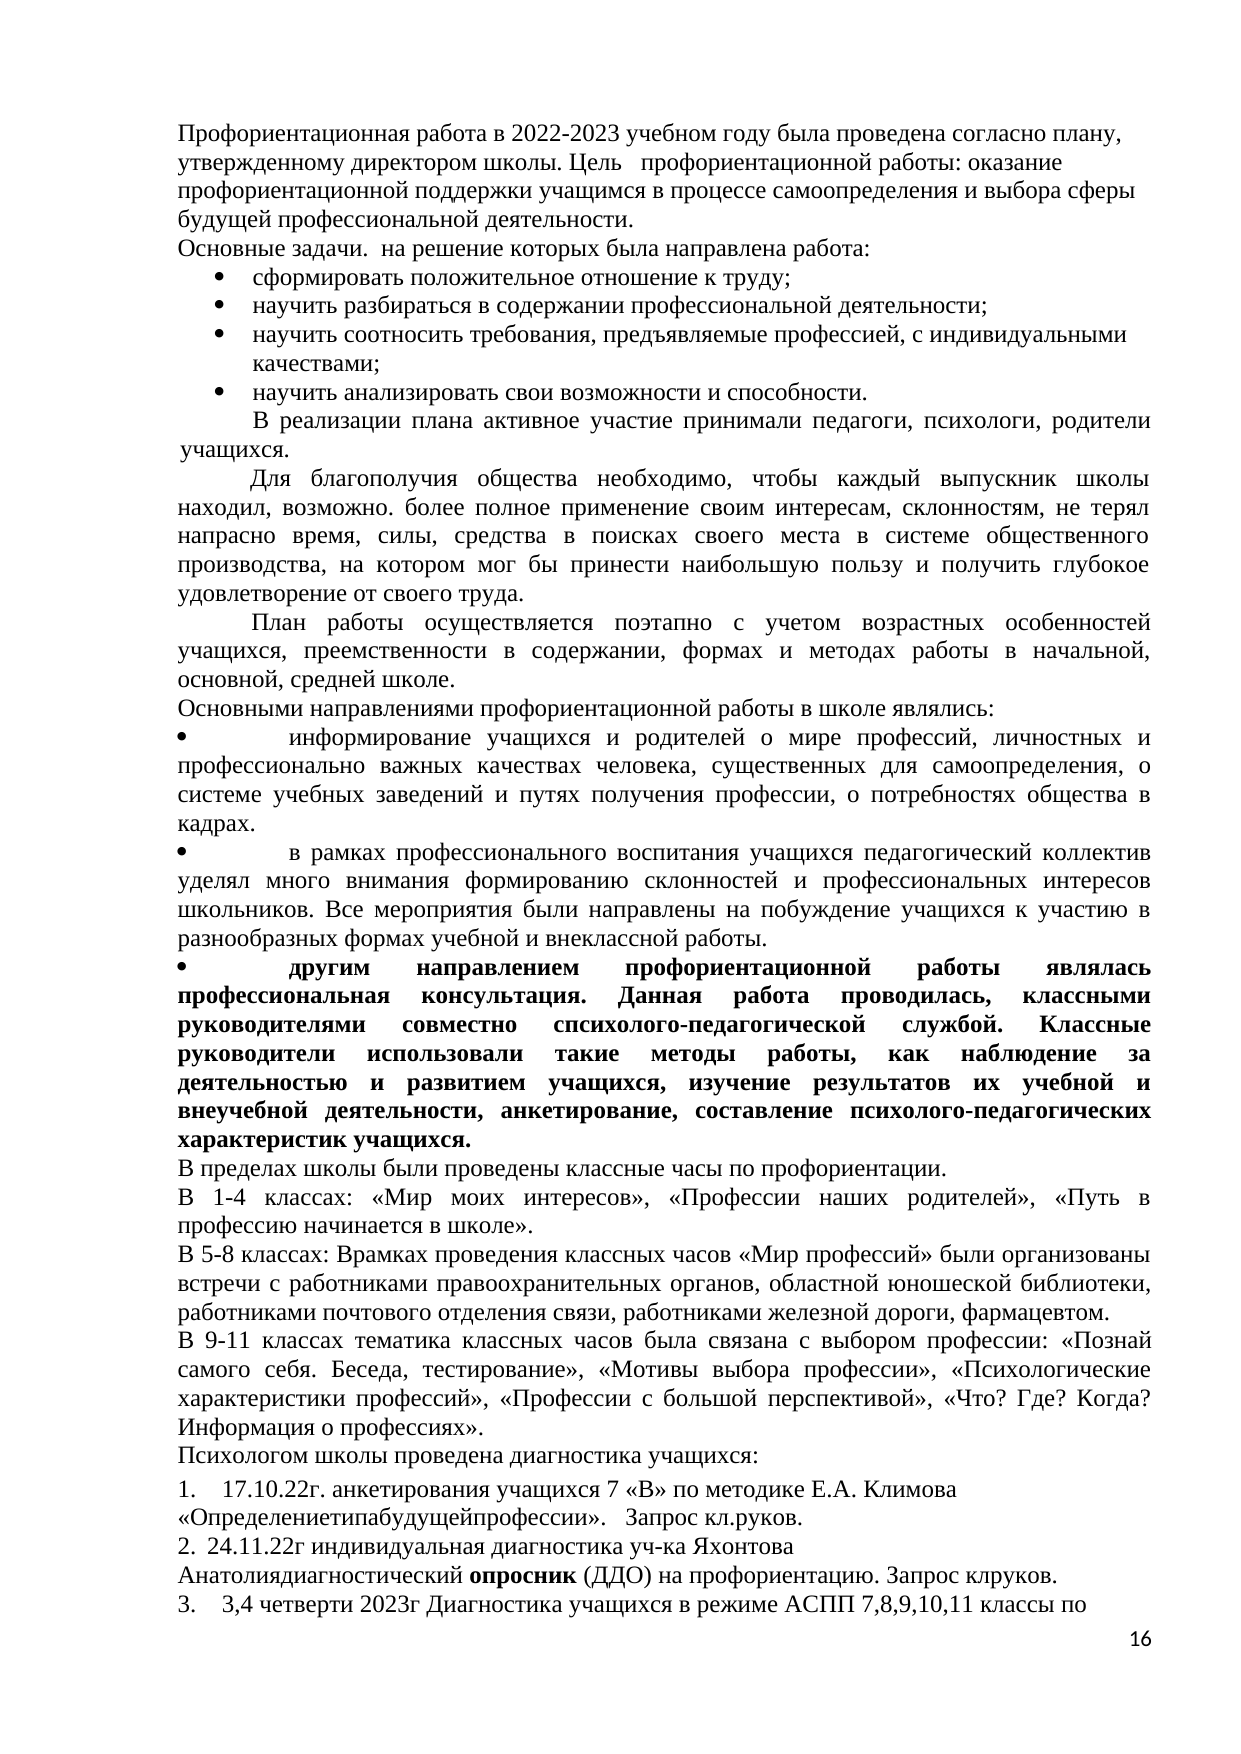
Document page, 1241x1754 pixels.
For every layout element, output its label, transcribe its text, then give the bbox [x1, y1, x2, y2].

text В 1-4 классах: «Мир моих интересов», «Профессии наших родителей», «Путь в профессию начинается в школе». [177, 1182, 1152, 1239]
text Психологом школы проведена диагностика учащихся: [177, 1441, 1152, 1469]
text План работы осуществляется поэтапно с учетом возрастных особенностей учащихся, преемственности в содержании, формах и методах работы в начальной, основной, средней школе. [177, 607, 1152, 693]
list в рамках профессионального воспитания учащихся педагогический коллектив уделял много внимания формированию склонностей и профессиональных интересов школьников. Все мероприятия были направлены на побуждение учащихся к участию в разнообразных формах учебной и внеклассной работы. [177, 837, 1152, 952]
title 17.10.22г. анкетирования учащихся 7 «В» по методике Е.А. Климова «Определениетипабудущейпрофессии». Запрос кл.руков. [177, 1474, 1152, 1531]
text В пределах школы были проведены классные часы по профориентации. [177, 1153, 1152, 1182]
text В 9-11 классах тематика классных часов была связана с выбором профессии: «Познай самого себя. Беседа, тестирование», «Мотивы выбора профессии», «Психологические характеристики профессий», «Профессии с большой перспективой», «Что? Где? Когда? Информация о профессиях». [177, 1326, 1152, 1441]
text Основные задачи. на решение которых была направлена работа: [177, 233, 1152, 262]
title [177, 1589, 1152, 1617]
text Основными направлениями профориентационной работы в школе являлись: [177, 693, 1152, 722]
list сформировать положительное отношение к труду; [215, 262, 1152, 291]
text В реализации плана активное участие принимали педагоги, психологи, родители учащихся. [180, 406, 1152, 463]
list научить разбираться в содержании профессиональной деятельности; [215, 291, 1152, 319]
list информирование учащихся и родителей о мире профессий, личностных и профессионально важных качествах человека, существенных для самоопределения, о системе учебных заведений и путях получения профессии, о потребностях общества в кадрах. [177, 722, 1152, 837]
list научить соотносить требования, предъявляемые профессией, с индивидуальными качествами; [215, 319, 1152, 377]
subtitle другим направлением профориентационной работы являлась профессиональная консультация. Данная работа проводилась, классными руководителями совместно спсихолого-педагогической службой. Классные руководители использовали такие методы работы, как наблюдение за деятельностью и развитием учащихся, изучение результатов их учебной и внеучебной деятельности, анкетирование, составление психолого-педагогических характеристик учащихся. [177, 952, 1152, 1153]
title 24.11.22г индивидуальная диагностика уч-ка Яхонтова Анатолиядиагностический опросник (ДДО) на профориентацию. Запрос клруков. [177, 1531, 693, 1560]
text В 5-8 классах: Врамках проведения классных часов «Мир профессий» были организованы встречи с работниками правоохранительных органов, областной юношеской библиотеки, работниками почтового отделения связи, работниками железной дороги, фармацевтом. [177, 1239, 1152, 1326]
list научить анализировать свои возможности и способности. [215, 377, 1152, 406]
text Для благополучия общества необходимо, чтобы каждый выпускник школы находил, возможно. более полное применение своим интересам, склонностям, не терял напрасно время, силы, средства в поисках своего места в системе общественного производства, на котором мог бы принести наибольшую пользу и получить глубокое удовлетворение от своего труда. [177, 463, 1150, 607]
title 24.11.22г индивидуальная диагностика уч-ка Яхонтова Анатолиядиагностический опросник (ДДО) на профориентацию. Запрос клруков. [794, 1531, 1152, 1589]
text Профориентационная работа в 2022-2023 учебном году была проведена согласно плану, утвержденному директором школы. Цель профориентационной работы: оказание профориентационной поддержки учащимся в процессе самоопределения и выбора сферы будущей профессиональной деятельности. [177, 118, 1152, 233]
